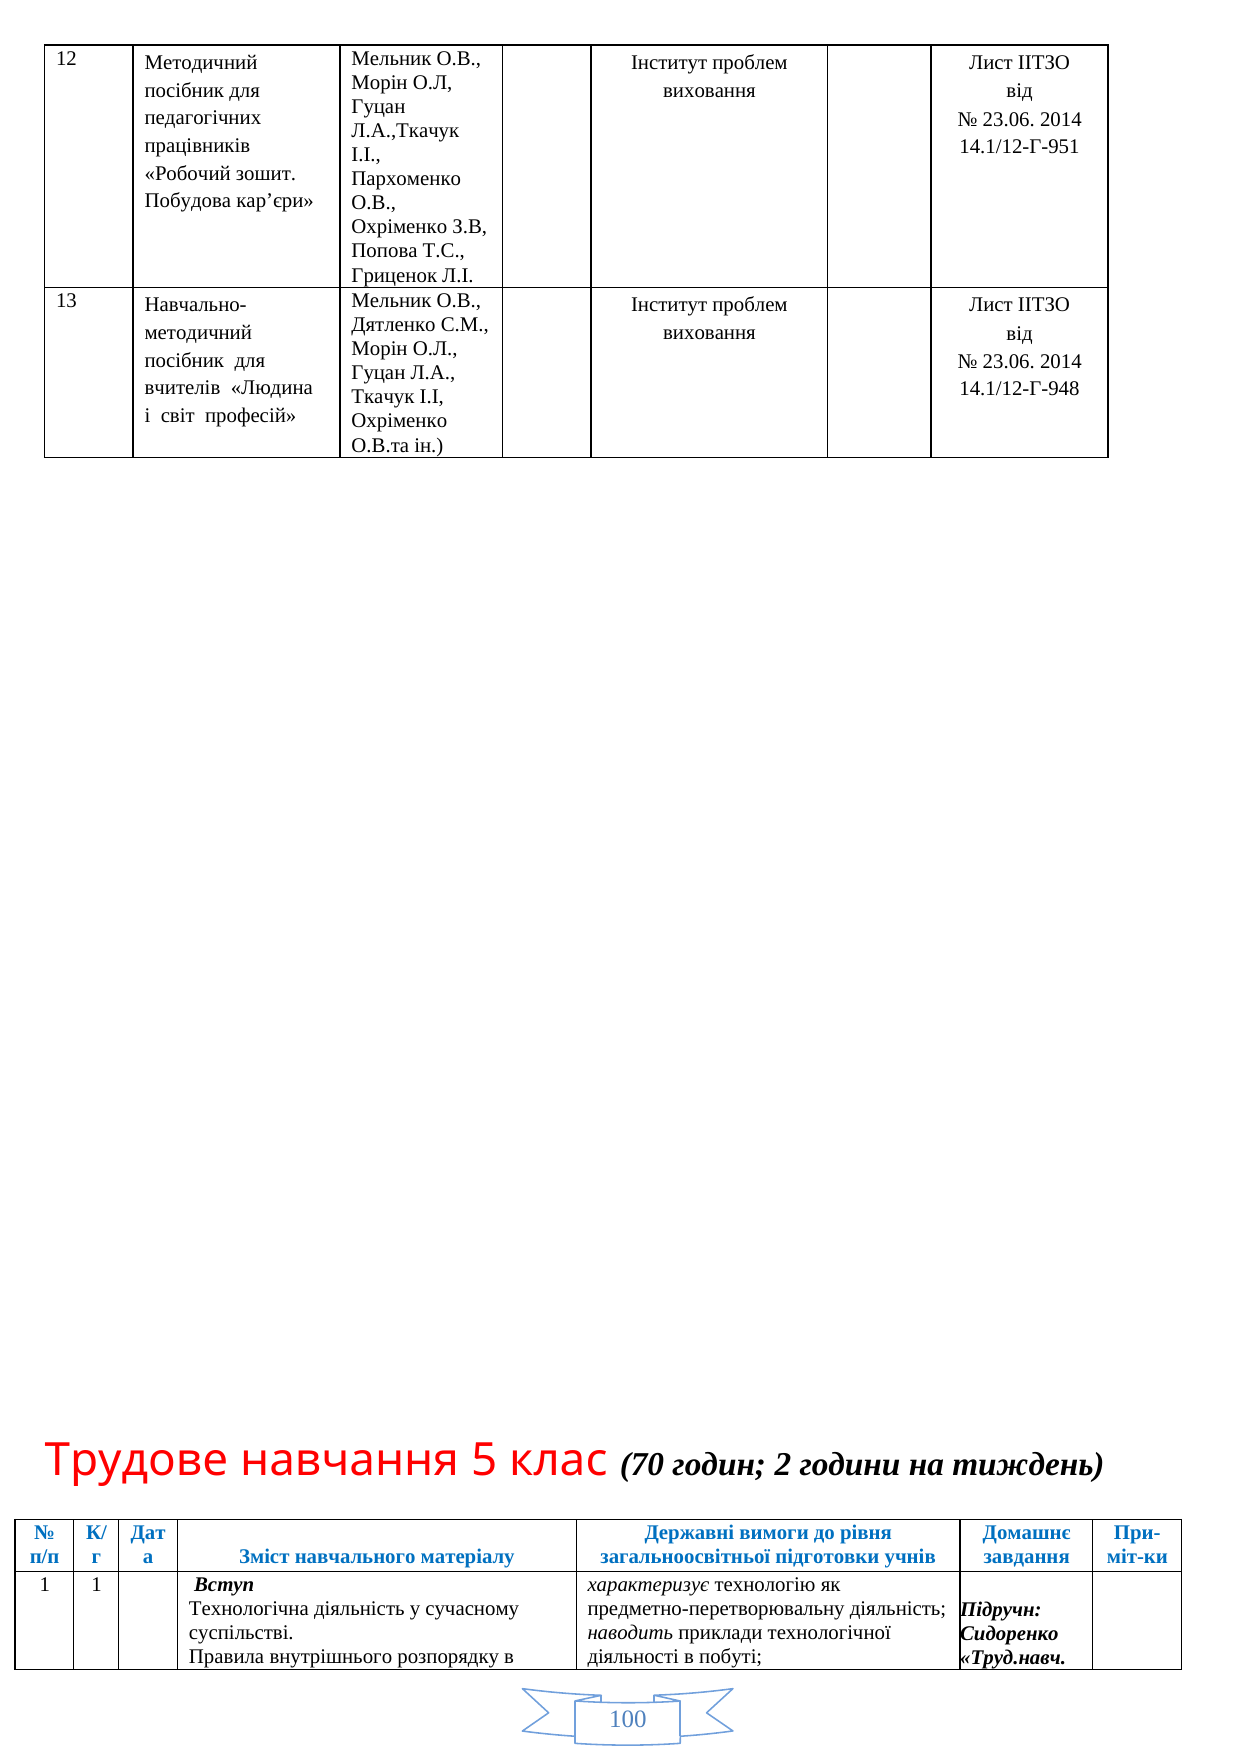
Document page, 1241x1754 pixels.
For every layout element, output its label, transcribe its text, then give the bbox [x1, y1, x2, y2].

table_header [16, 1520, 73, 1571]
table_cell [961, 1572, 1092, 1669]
text Трудове навчання 5 клас (70 годин; 2 години на тиждень) [44, 1426, 1211, 1489]
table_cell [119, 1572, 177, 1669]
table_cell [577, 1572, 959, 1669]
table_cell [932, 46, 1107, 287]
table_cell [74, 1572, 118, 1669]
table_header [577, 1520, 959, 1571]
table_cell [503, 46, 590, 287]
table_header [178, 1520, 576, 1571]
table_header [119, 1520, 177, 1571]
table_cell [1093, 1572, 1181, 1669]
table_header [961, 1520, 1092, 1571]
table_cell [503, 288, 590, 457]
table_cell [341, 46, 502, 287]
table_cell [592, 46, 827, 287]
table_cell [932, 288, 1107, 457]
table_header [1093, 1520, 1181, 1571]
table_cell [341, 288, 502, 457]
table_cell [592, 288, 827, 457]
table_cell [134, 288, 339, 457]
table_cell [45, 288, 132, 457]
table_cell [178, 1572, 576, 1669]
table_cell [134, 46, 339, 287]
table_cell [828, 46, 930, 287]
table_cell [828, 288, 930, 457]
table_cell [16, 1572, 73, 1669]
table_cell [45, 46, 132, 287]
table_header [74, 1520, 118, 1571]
